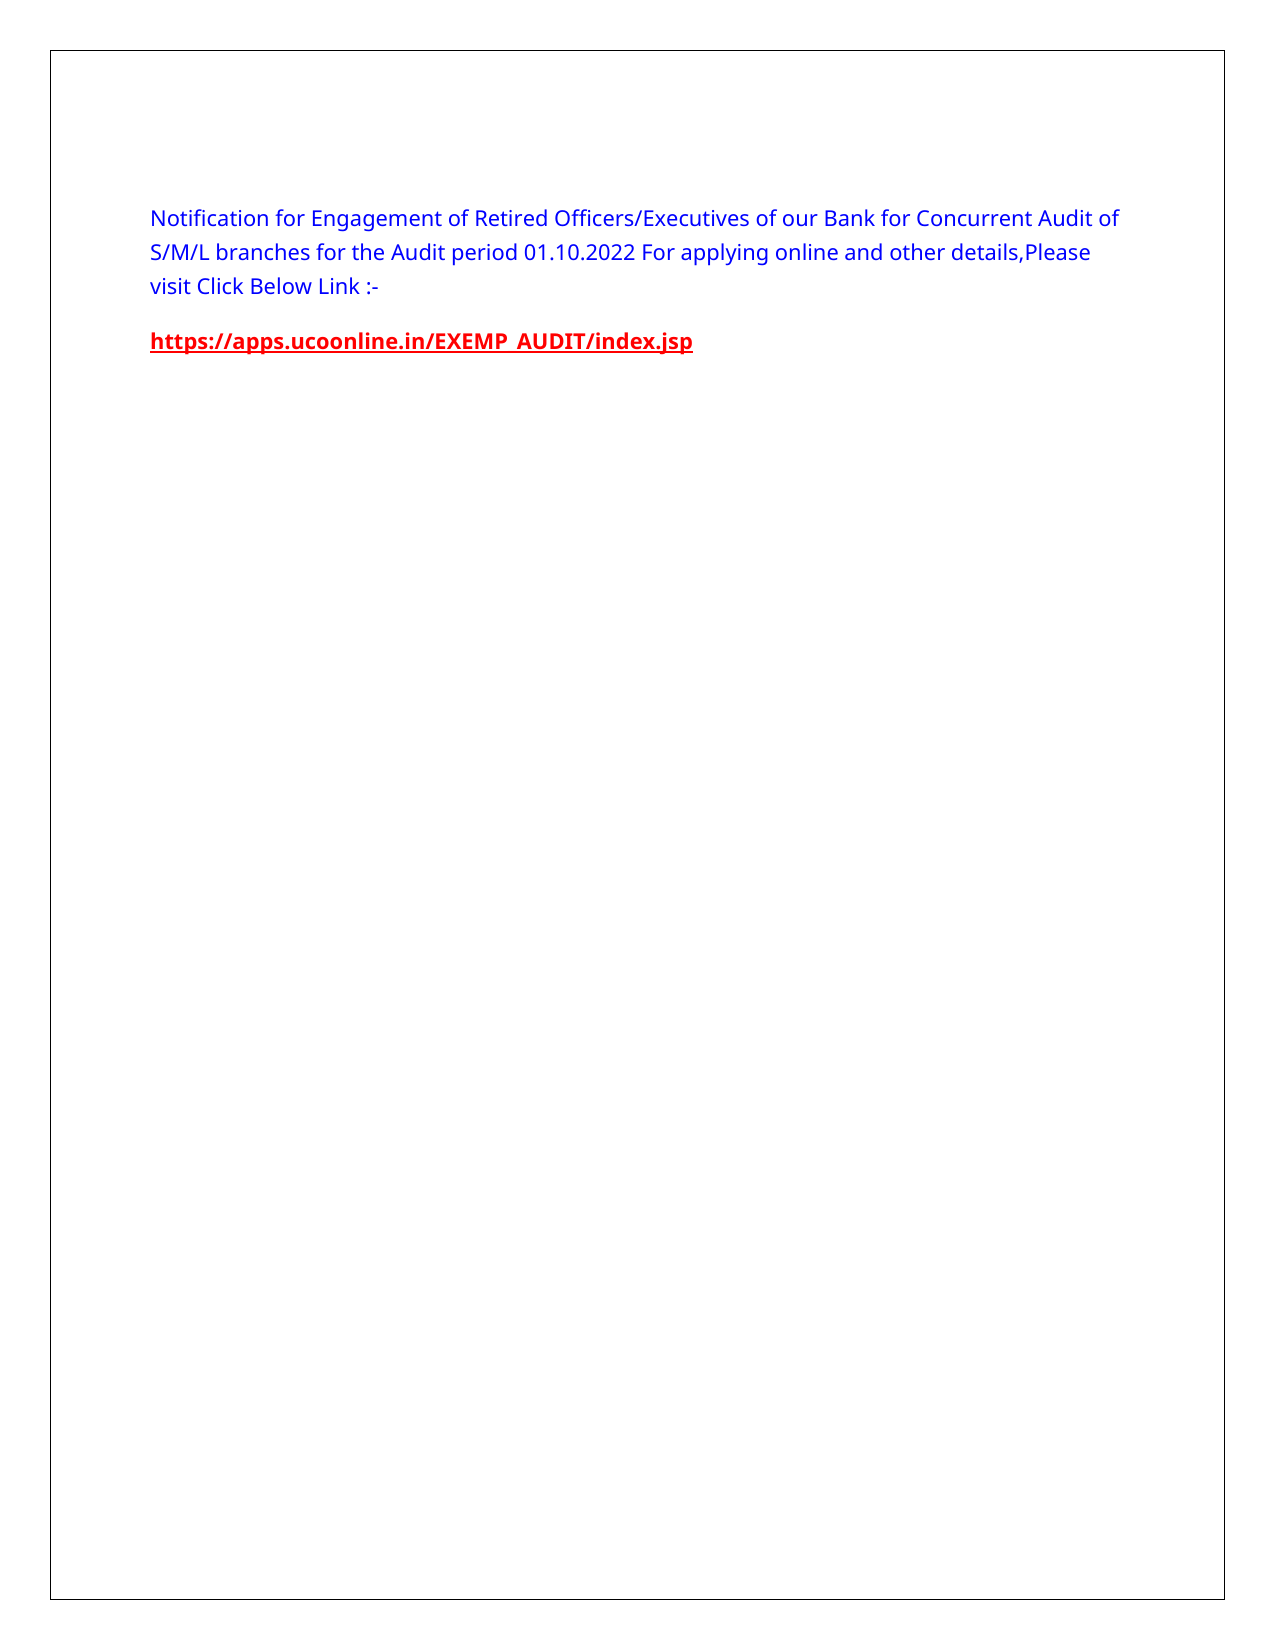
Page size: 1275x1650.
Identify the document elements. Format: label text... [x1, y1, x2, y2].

text Notification for Engagement of Retired Officers/Executives of our Bank for Concurrent Audit of S/M/L branches for the Audit period 01.10.2022 For applying online and other details,Please visit Click Below Link :- [150, 203, 1125, 301]
text https://apps.ucoonline.in/EXEMP_AUDIT/index.jsp [150, 326, 1125, 356]
